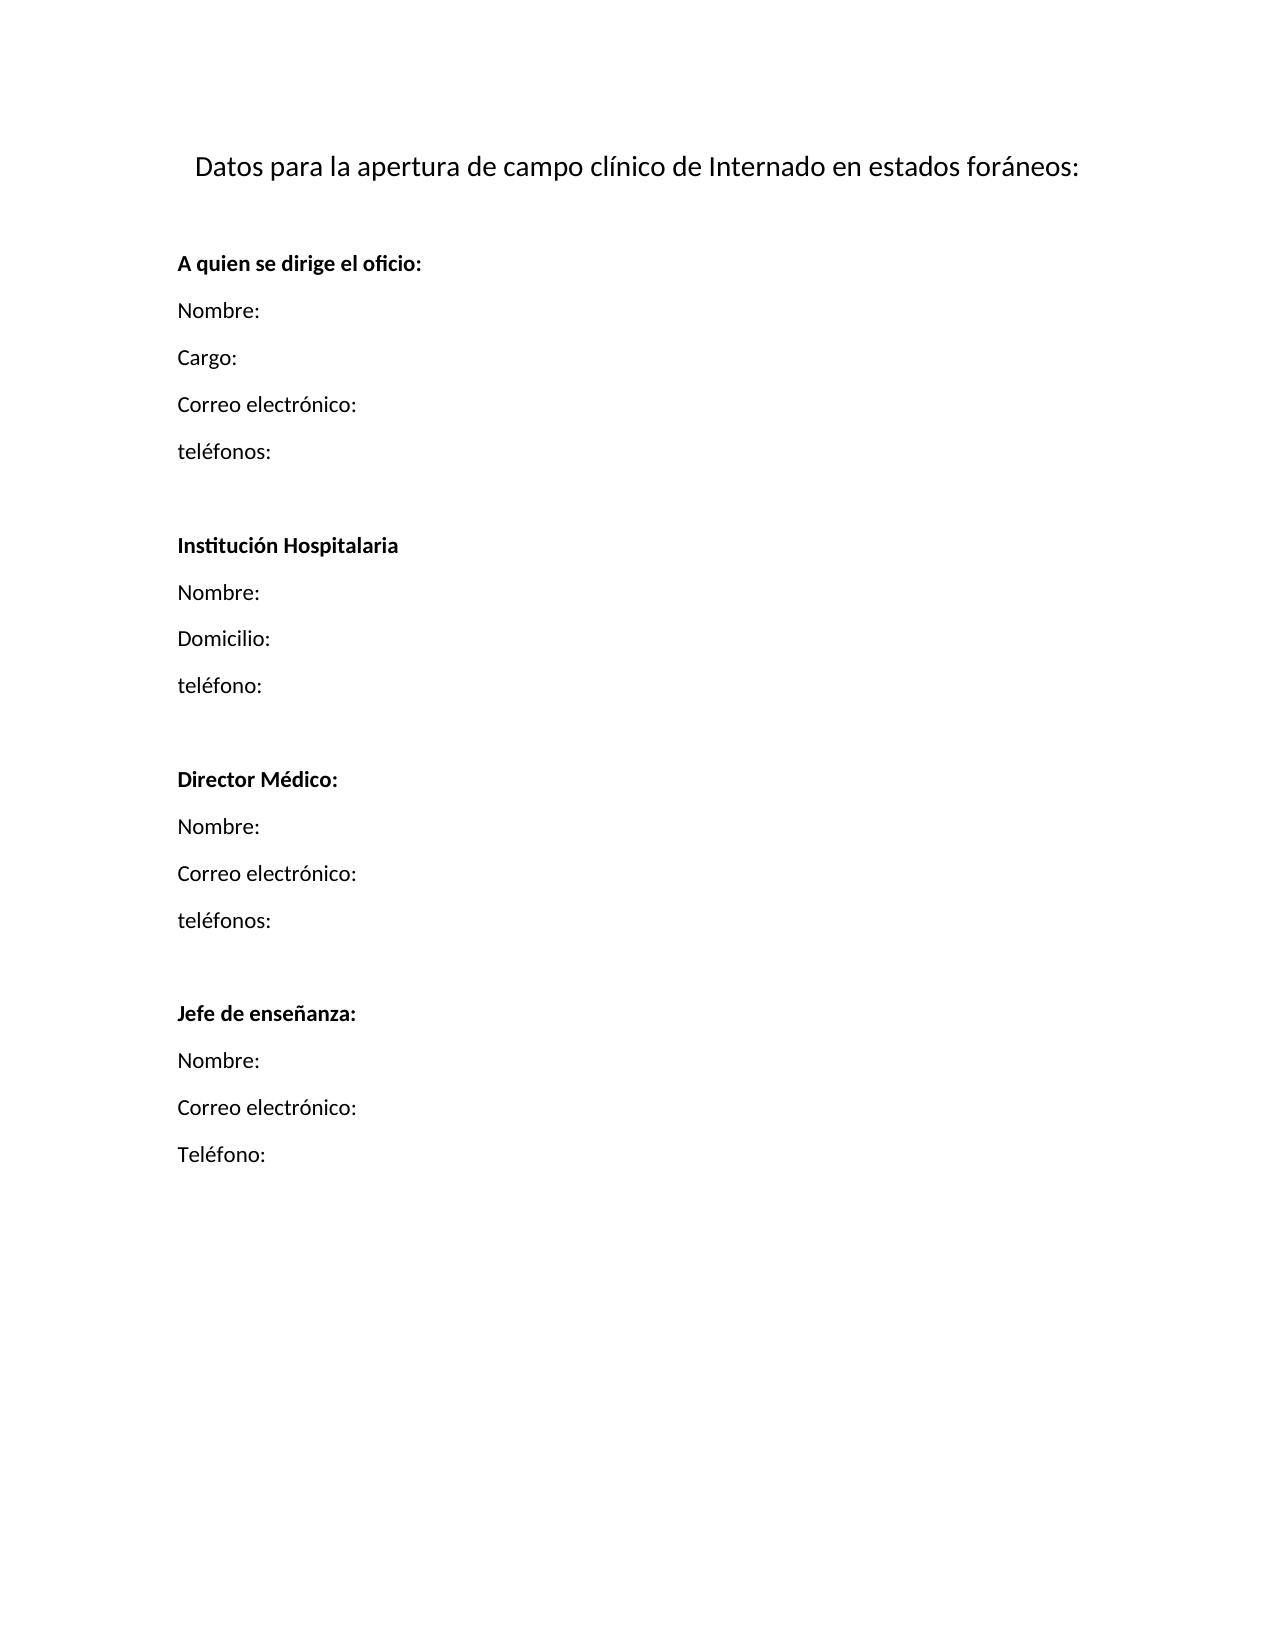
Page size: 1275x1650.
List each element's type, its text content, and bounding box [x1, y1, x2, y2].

text Nombre: [177, 578, 1098, 606]
text Director Médico: [177, 765, 1098, 793]
text teléfonos: [177, 906, 1098, 934]
text A quien se dirige el oficio: [177, 249, 1098, 278]
text Institución Hospitalaria [177, 531, 1098, 559]
text Datos para la apertura de campo clínico de Internado en estados foráneos: [177, 148, 1098, 183]
text Jefe de enseñanza: [177, 999, 1098, 1028]
text Domicilio: [177, 624, 1098, 653]
text Nombre: [177, 296, 1098, 324]
text Correo electrónico: [177, 859, 1098, 887]
text Nombre: [177, 1046, 1098, 1074]
text Teléfono: [177, 1140, 1098, 1168]
text Cargo: [177, 343, 1098, 371]
text teléfonos: [177, 437, 1098, 465]
text Correo electrónico: [177, 1093, 1098, 1121]
text Correo electrónico: [177, 390, 1098, 418]
text teléfono: [177, 671, 1098, 699]
text Nombre: [177, 812, 1098, 840]
